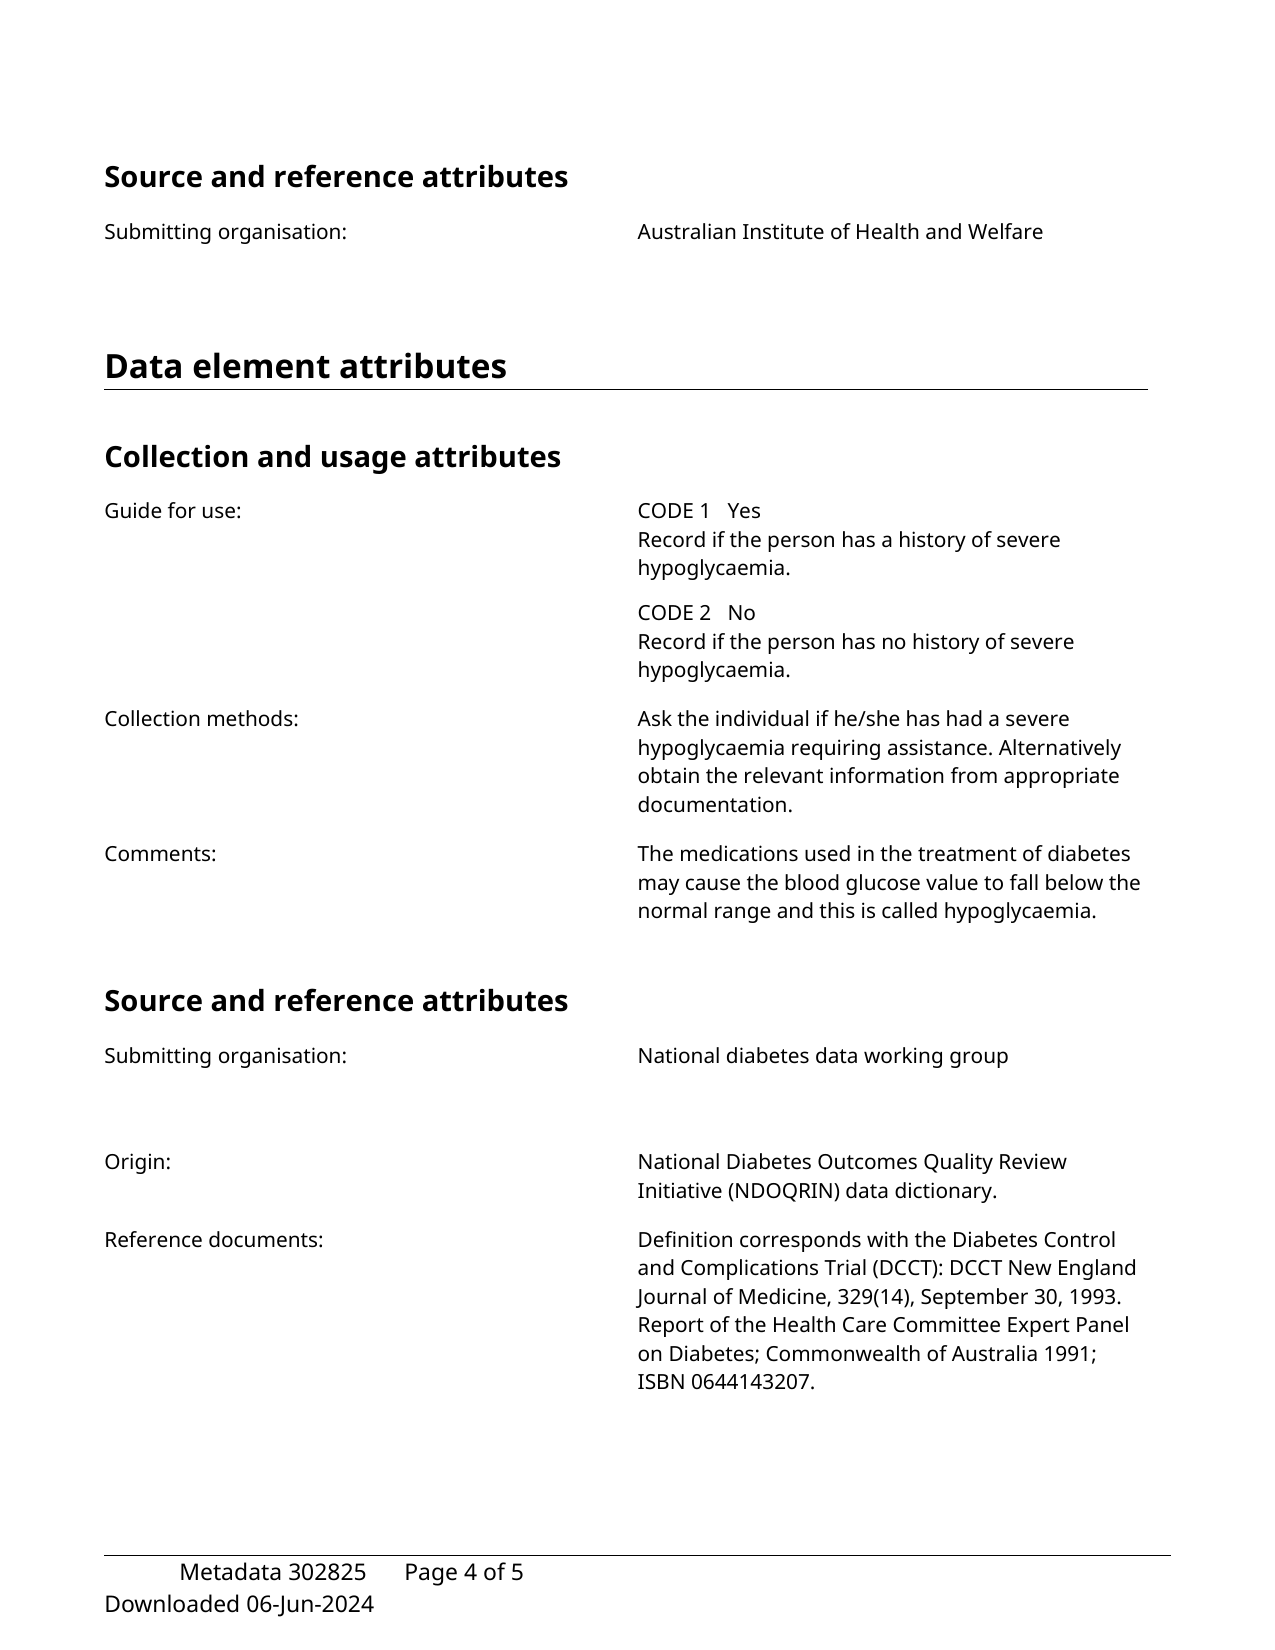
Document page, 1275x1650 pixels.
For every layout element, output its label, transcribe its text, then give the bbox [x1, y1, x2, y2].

table_cell National Diabetes Outcomes Quality Review Initiative (NDOQRIN) data dictionary. [626, 1137, 1159, 1215]
table_cell Reference documents: [93, 1215, 626, 1406]
table_cell Collection methods: [93, 694, 626, 829]
table_cell Submitting organisation: [93, 1031, 626, 1137]
table_cell Source and reference attributes [93, 935, 1159, 1031]
table_cell Collection and usage attributes [93, 390, 1159, 486]
table_cell Australian Institute of Health and Welfare [626, 206, 1159, 287]
table_cell Comments: [93, 829, 626, 935]
table_cell CODE 1 Yes Record if the person has a history of severe hypoglycaemia. CODE 2 No Record if the person has no history of severe hypoglycaemia. [626, 486, 1159, 694]
table_cell Guide for use: [93, 486, 626, 694]
table_cell Ask the individual if he/she has had a severe hypoglycaemia requiring assistance. Alternatively obtain the relevant information from appropriate documentation. [626, 694, 1159, 829]
table_cell National diabetes data working group [626, 1031, 1159, 1137]
table_header Source and reference attributes [93, 110, 1159, 206]
table_cell Origin: [93, 1137, 626, 1215]
table_cell Submitting organisation: [93, 206, 626, 287]
table_cell The medications used in the treatment of diabetes may cause the blood glucose value to fall below the normal range and this is called hypoglycaemia. [626, 829, 1159, 935]
table_cell Definition corresponds with the Diabetes Control and Complications Trial (DCCT): DCCT New England Journal of Medicine, 329(14), September 30, 1993. Report of the Health Care Committee Expert Panel on Diabetes; Commonwealth of Australia 1991; ISBN 0644143207. [626, 1215, 1159, 1406]
table_header Data element attributes [93, 318, 1159, 390]
